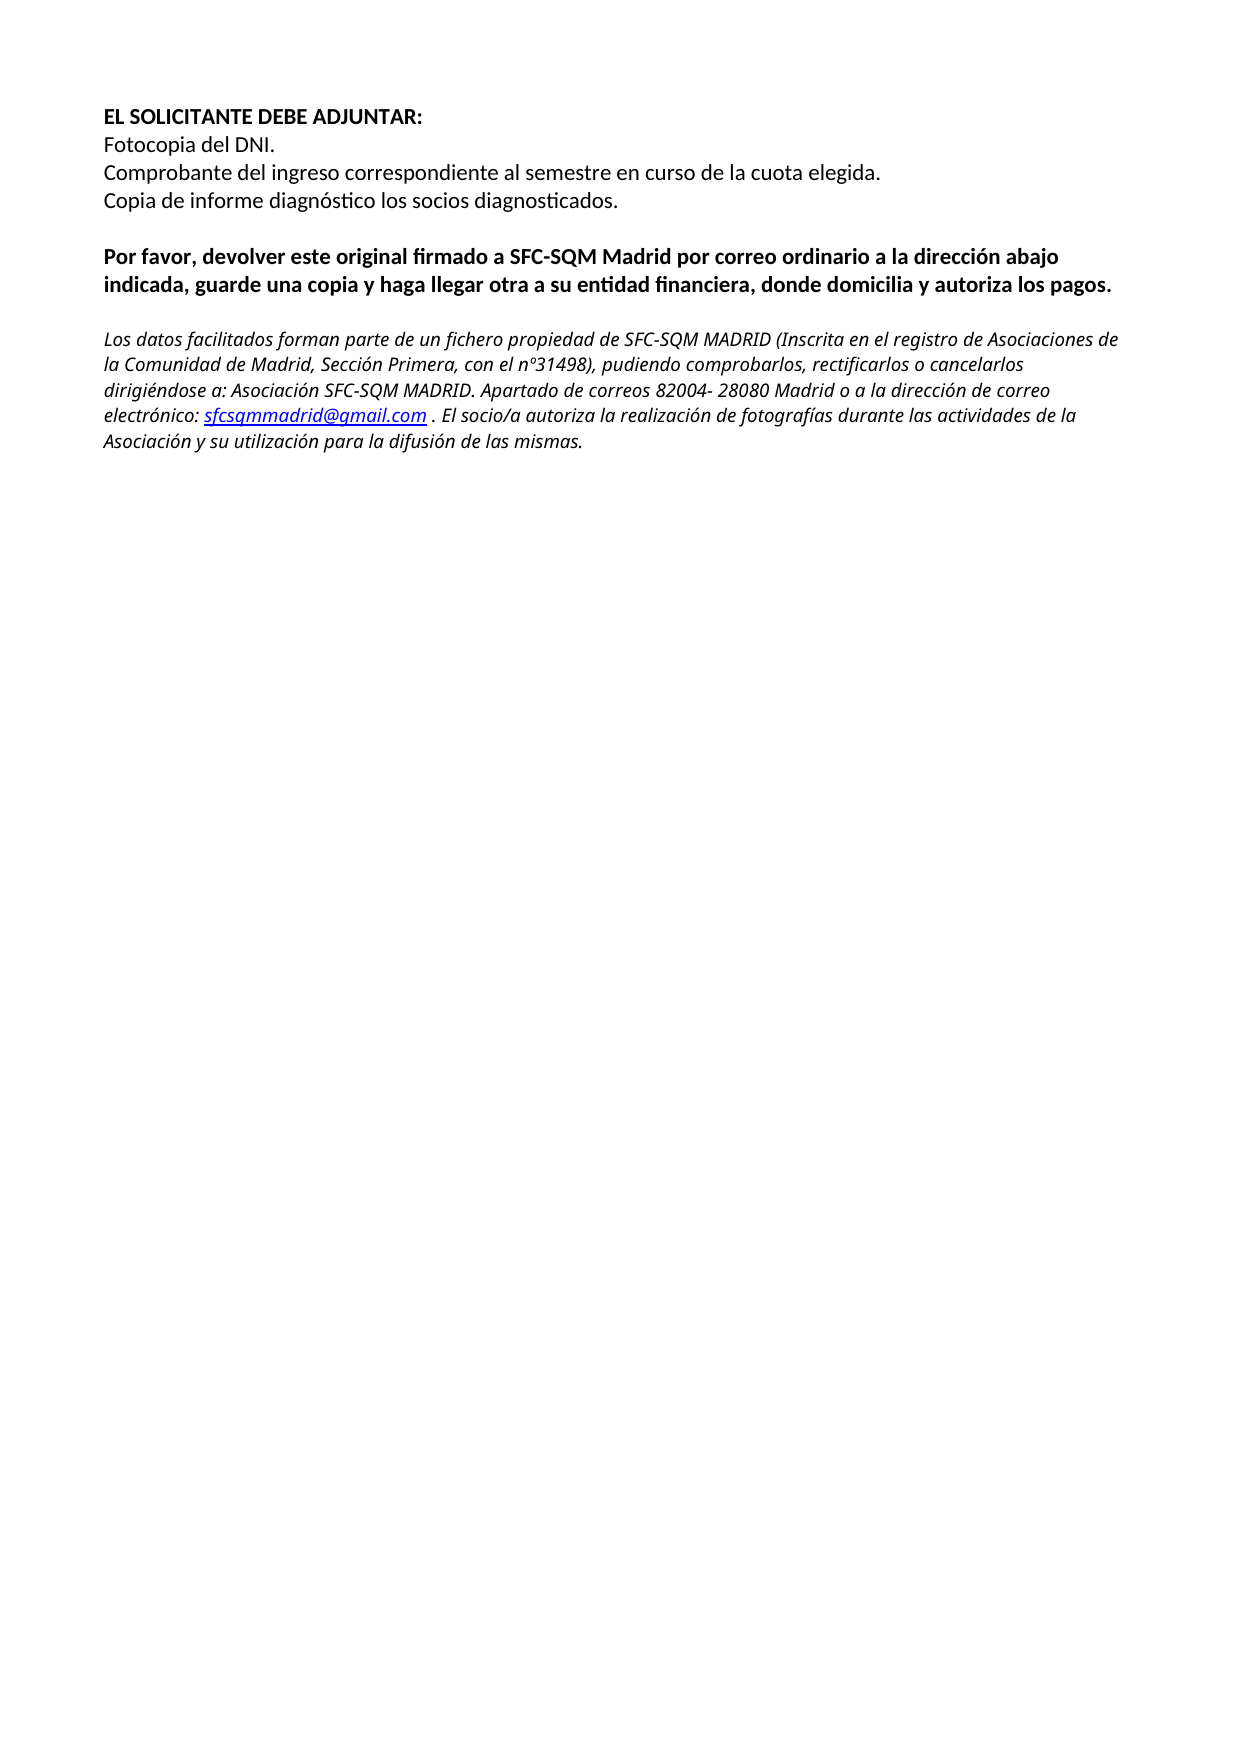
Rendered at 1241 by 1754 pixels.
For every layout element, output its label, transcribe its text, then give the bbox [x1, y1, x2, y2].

text Comprobante del ingreso correspondiente al semestre en curso de la cuota elegida. [103, 158, 1122, 186]
text EL SOLICITANTE DEBE ADJUNTAR: [103, 102, 1122, 130]
text Copia de informe diagnóstico los socios diagnosticados. [103, 186, 1122, 214]
text Los datos facilitados forman parte de un fichero propiedad de SFC-SQM MADRID (Inscrita en el registro de Asociaciones de la Comunidad de Madrid, Sección Primera, con el nº31498), pudiendo comprobarlos, rectificarlos o cancelarlos dirigiéndose a: Asociación SFC-SQM MADRID. Apartado de correos 82004- 28080 Madrid o a la dirección de correo electrónico: sfcsqmmadrid@gmail.com . El socio/a autoriza la realización de fotografías durante las actividades de la Asociación y su utilización para la difusión de las mismas. [103, 326, 1122, 454]
text Fotocopia del DNI. [103, 130, 1122, 158]
text Por favor, devolver este original firmado a SFC-SQM Madrid por correo ordinario a la dirección abajo indicada, guarde una copia y haga llegar otra a su entidad financiera, donde domicilia y autoriza los pagos. [103, 242, 1122, 298]
